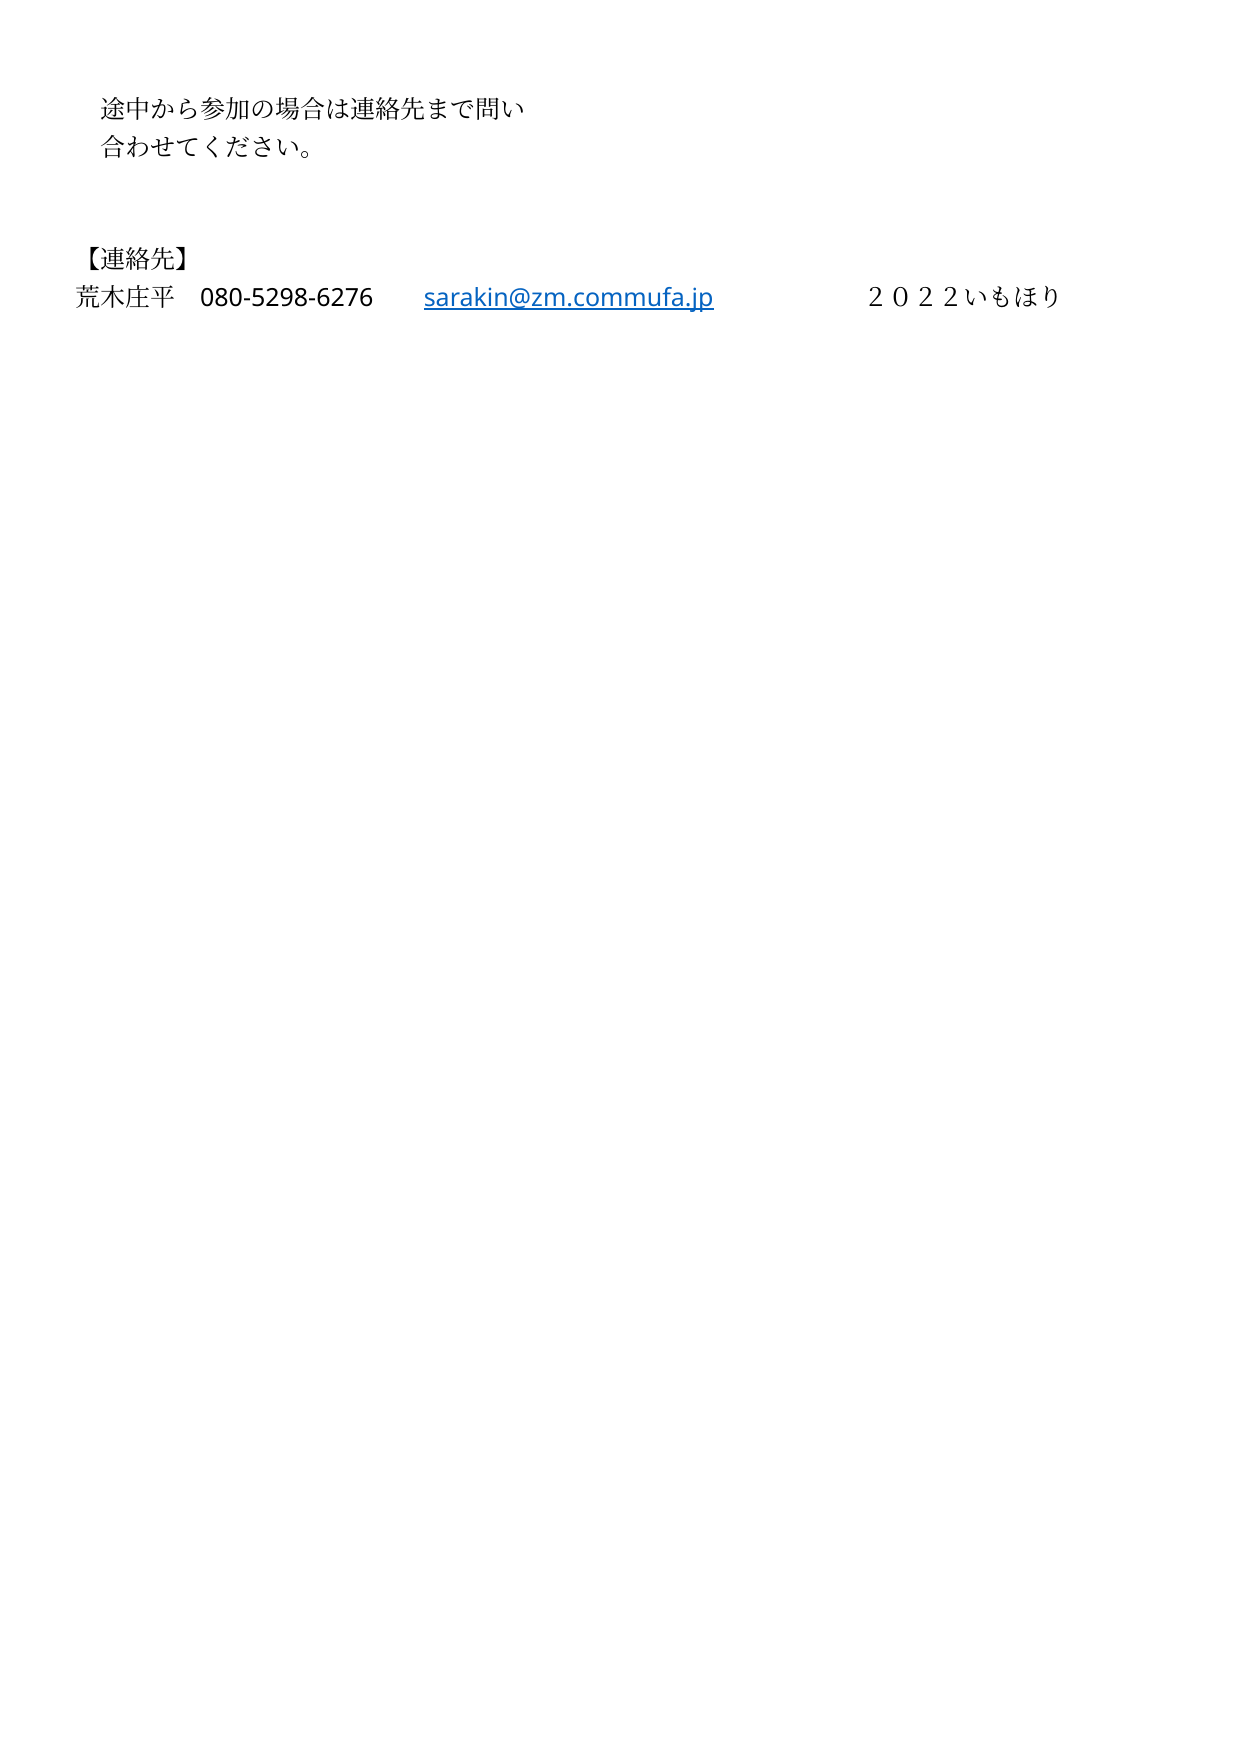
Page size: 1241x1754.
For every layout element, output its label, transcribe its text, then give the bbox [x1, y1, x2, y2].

text 合わせてください。 [75, 127, 1165, 164]
text 途中から参加の場合は連絡先まで問い [75, 89, 1165, 127]
text 【連絡先】 [75, 239, 1165, 277]
text 荒木庄平 080-5298-6276 sarakin@zm.commufa.jp ２０２２いもほり [75, 277, 1165, 314]
